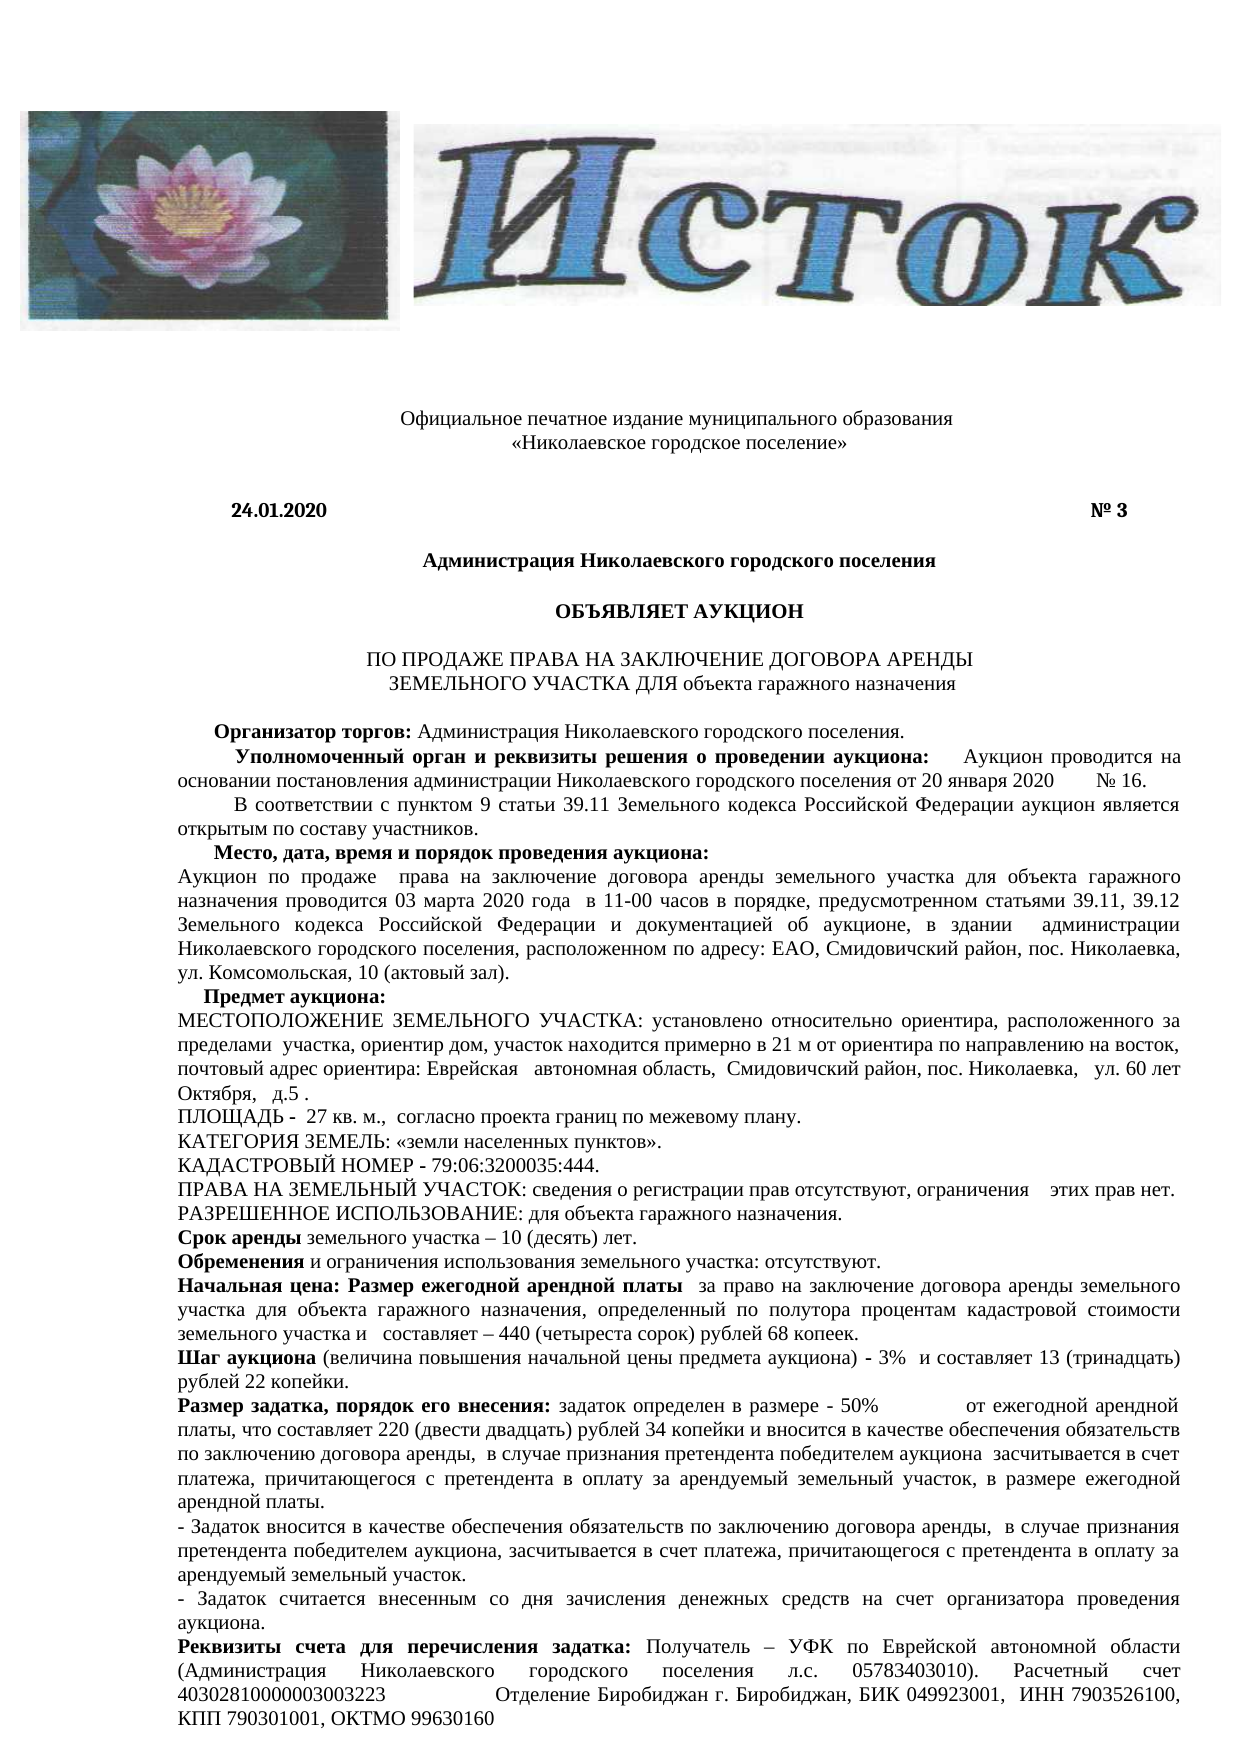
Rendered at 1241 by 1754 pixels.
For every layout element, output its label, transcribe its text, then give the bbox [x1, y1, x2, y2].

text Аукцион по продаже права на заключение договора аренды земельного участка для объекта гаражного назначения проводится 03 марта 2020 года в 11-00 часов в порядке, предусмотренном статьями 39.11, 39.12 Земельного кодекса Российской Федерации и документацией об аукционе, в здании администрации Николаевского городского поселения, расположенном по адресу: ЕАО, Смидовичский район, пос. Николаевка, ул. Комсомольская, 10 (актовый зал). [177, 864, 1182, 984]
text - Задаток считается внесенным со дня зачисления денежных средств на счет организатора проведения аукциона. [177, 1586, 1181, 1634]
text Размер задатка, порядок его внесения: задаток определен в размере - 50% от ежегодной арендной платы, что составляет 220 (двести двадцать) рублей 34 копейки и вносится в качестве обеспечения обязательств по заключению договора аренды, в случае признания претендента победителем аукциона засчитывается в счет платежа, причитающегося с претендента в оплату за арендуемый земельный участок, в размере ежегодной арендной платы. [177, 1393, 1181, 1513]
subtitle 24.01.2020 № 3 [177, 499, 1181, 523]
picture [20, 111, 400, 331]
text Обременения и ограничения использования земельного участка: отсутствуют. [177, 1249, 1181, 1273]
text Шаг аукциона (величина повышения начальной цены предмета аукциона) - 3% и составляет 13 (тринадцать) рублей 22 копейки. [177, 1345, 1181, 1393]
text Срок аренды земельного участка – 10 (десять) лет. [177, 1225, 1181, 1249]
text ПО ПРОДАЖЕ ПРАВА НА ЗАКЛЮЧЕНИЕ ДОГОВОРА АРЕНДЫ [83, 647, 1181, 671]
text КАТЕГОРИЯ ЗЕМЕЛЬ: «земли населенных пунктов». [177, 1128, 1181, 1153]
text МЕСТОПОЛОЖЕНИЕ ЗЕМЕЛЬНОГО УЧАСТКА: установлено относительно ориентира, расположенного за пределами участка, ориентир дом, участок находится примерно в 21 м от ориентира по направлению на восток, почтовый адрес ориентира: Еврейская автономная область, Смидовичский район, пос. Николаевка, ул. 60 лет Октября, д.5 . [177, 1008, 1181, 1104]
text ЗЕМЕЛЬНОГО УЧАСТКА ДЛЯ объекта гаражного назначения [83, 671, 1181, 695]
text Официальное печатное издание муниципального образования «Николаевское городское поселение» [177, 406, 1181, 454]
text Начальная цена: Размер ежегодной арендной платы за право на заключение договора аренды земельного участка для объекта гаражного назначения, определенный по полутора процентам кадастровой стоимости земельного участка и составляет – 440 (четыреста сорок) рублей 68 копеек. [177, 1273, 1181, 1345]
text Уполномоченный орган и реквизиты решения о проведении аукциона: Аукцион проводится на основании постановления администрации Николаевского городского поселения от 20 января 2020 № 16. [177, 743, 1182, 792]
text ОБЪЯВЛЯЕТ АУКЦИОН [177, 599, 1181, 623]
text РАЗРЕШЕННОЕ ИСПОЛЬЗОВАНИЕ: для объекта гаражного назначения. [177, 1201, 1182, 1225]
text Предмет аукциона: [177, 984, 1181, 1008]
text Реквизиты счета для перечисления задатка: Получатель – УФК по Еврейской автономной области (Администрация Николаевского городского поселения л.с. 05783403010). Расчетный счет 40302810000003003223 Отделение Биробиджан г. Биробиджан, БИК 049923001, ИНН 7903526100, КПП 790301001, ОКТМО 99630160 [177, 1634, 1181, 1730]
subtitle Администрация Николаевского городского поселения [177, 547, 1181, 572]
text В соответствии с пунктом 9 статьи 39.11 Земельного кодекса Российской Федерации аукцион является открытым по составу участников. [177, 792, 1181, 840]
text ПРАВА НА ЗЕМЕЛЬНЫЙ УЧАСТОК: сведения о регистрации прав отсутствуют, ограничения этих прав нет. [177, 1177, 1182, 1201]
picture [413, 124, 1222, 306]
text Организатор торгов: Администрация Николаевского городского поселения. [177, 719, 1182, 743]
text - Задаток вносится в качестве обеспечения обязательств по заключению договора аренды, в случае признания претендента победителем аукциона, засчитывается в счет платежа, причитающегося с претендента в оплату за арендуемый земельный участок. [177, 1513, 1181, 1586]
text Место, дата, время и порядок проведения аукциона: [177, 840, 1182, 864]
text КАДАСТРОВЫЙ НОМЕР - 79:06:3200035:444. [177, 1153, 1182, 1177]
text ПЛОЩАДЬ - 27 кв. м., согласно проекта границ по межевому плану. [177, 1104, 1181, 1128]
